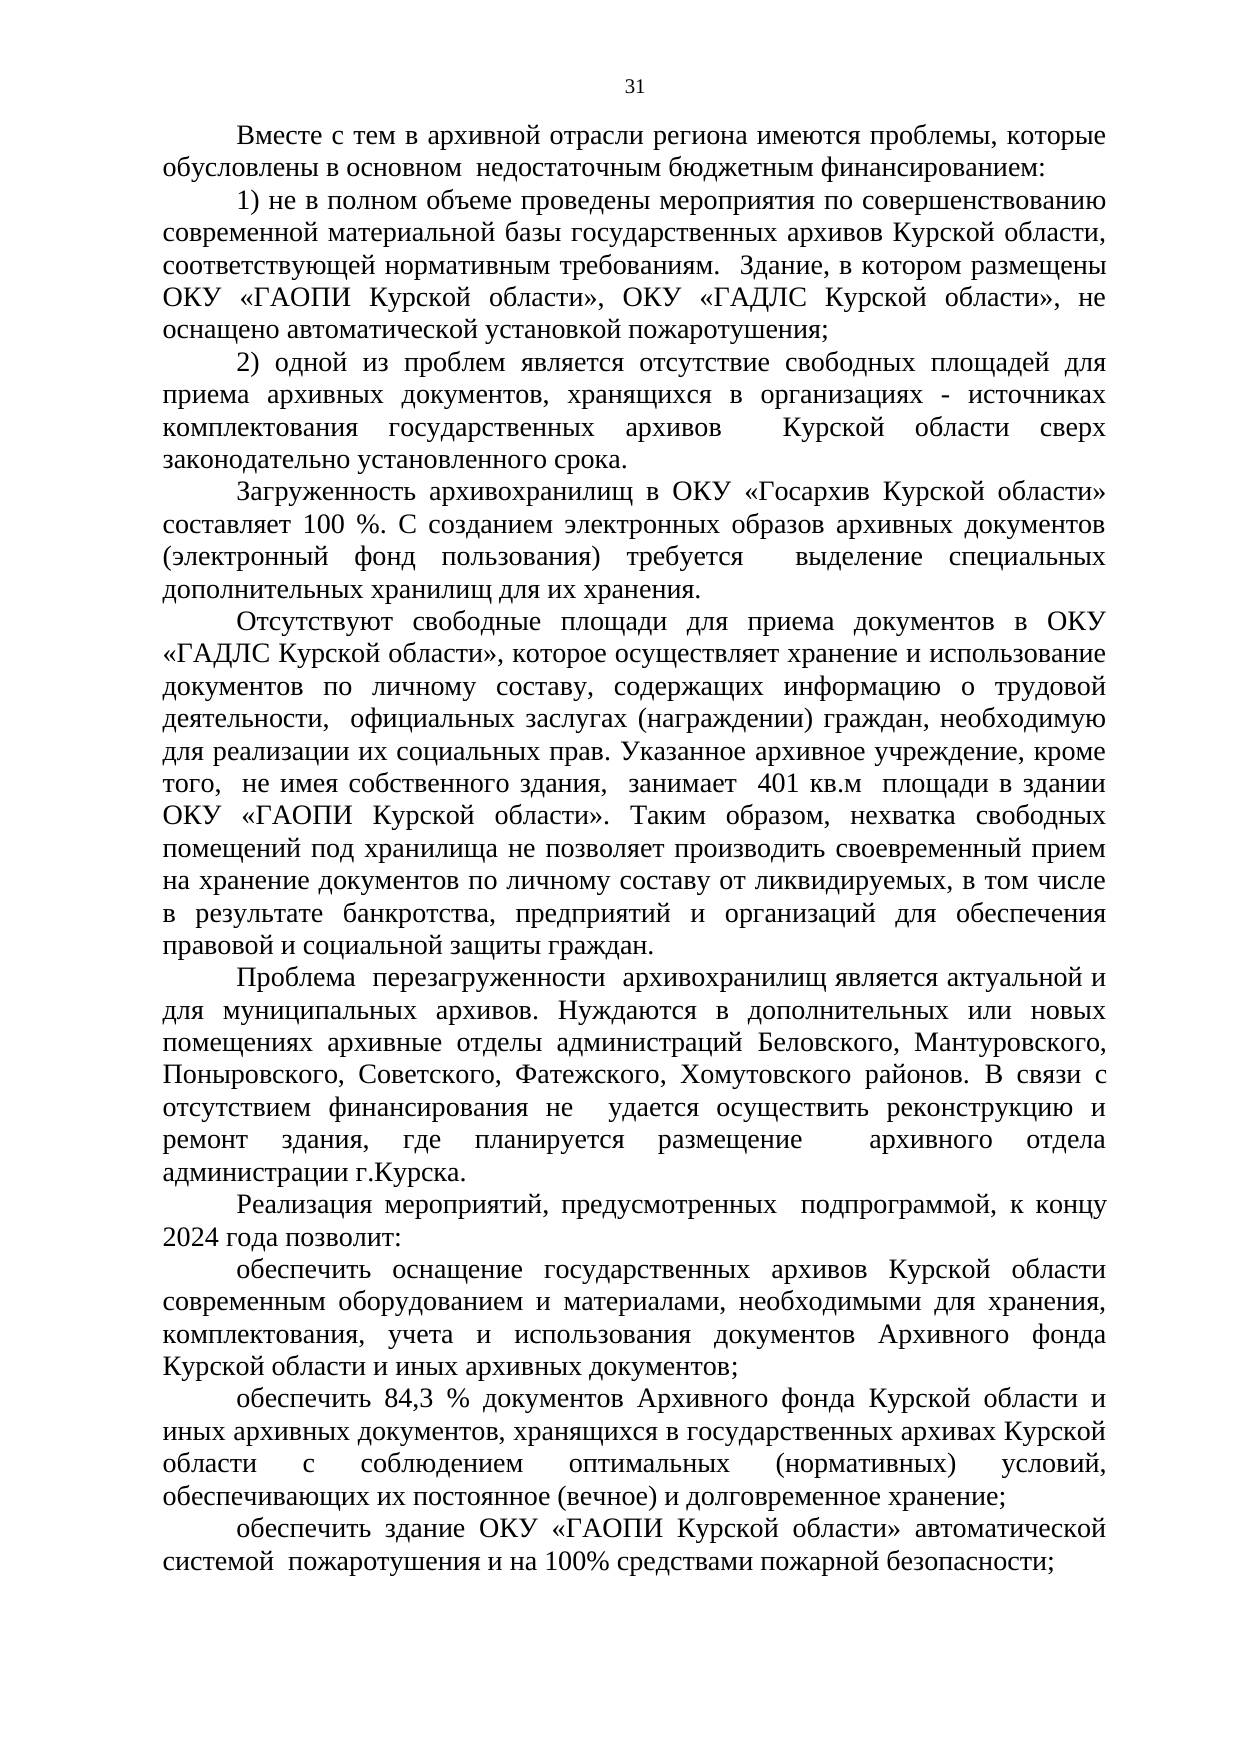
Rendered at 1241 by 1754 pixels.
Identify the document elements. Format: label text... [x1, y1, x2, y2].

list Реализация мероприятий, предусмотренных подпрограммой, к концу 2024 года позволит: [162, 1187, 1107, 1252]
list 2) одной из проблем является отсутствие свободных площадей для приема архивных документов, хранящихся в организациях - источниках комплектования государственных архивов Курской области сверх законодательно установленного срока. [162, 345, 1107, 474]
list обеспечить оснащение государственных архивов Курской области современным оборудованием и материалами, необходимыми для хранения, комплектования, учета и использования документов Архивного фонда Курской области и иных архивных документов; [162, 1252, 1107, 1382]
list обеспечить 84,3 % документов Архивного фонда Курской области и иных архивных документов, хранящихся в государственных архивах Курской области с соблюдением оптимальных (нормативных) условий, обеспечивающих их постоянное (вечное) и долговременное хранение; [162, 1382, 1107, 1511]
text Загруженность архивохранилищ в ОКУ «Госархив Курской области» составляет 100 %. С созданием электронных образов архивных документов (электронный фонд пользования) требуется выделение специальных дополнительных хранилищ для их хранения. [162, 474, 1107, 604]
text Проблема перезагруженности архивохранилищ является актуальной и для муниципальных архивов. Нуждаются в дополнительных или новых помещениях архивные отделы администраций Беловского, Мантуровского, Поныровского, Советского, Фатежского, Хомутовского районов. В связи с отсутствием финансирования не удается осуществить реконструкцию и ремонт здания, где планируется размещение архивного отдела администрации г.Курска. [162, 960, 1107, 1187]
text 1) не в полном объеме проведены мероприятия по совершенствованию современной материальной базы государственных архивов Курской области, соответствующей нормативным требованиям. Здание, в котором размещены ОКУ «ГАОПИ Курской области», ОКУ «ГАДЛС Курской области», не оснащено автоматической установкой пожаротушения; [162, 183, 1107, 345]
text Вместе с тем в архивной отрасли региона имеются проблемы, которые обусловлены в основном недостаточным бюджетным финансированием: [162, 118, 1107, 183]
text Отсутствуют свободные площади для приема документов в ОКУ «ГАДЛС Курской области», которое осуществляет хранение и использование документов по личному составу, содержащих информацию о трудовой деятельности, официальных заслугах (награждении) граждан, необходимую для реализации их социальных прав. Указанное архивное учреждение, кроме того, не имея собственного здания, занимает 401 кв.м площади в здании ОКУ «ГАОПИ Курской области». Таким образом, нехватка свободных помещений под хранилища не позволяет производить своевременный прием на хранение документов по личному составу от ликвидируемых, в том числе в результате банкротства, предприятий и организаций для обеспечения правовой и социальной защиты граждан. [162, 604, 1107, 960]
list обеспечить здание ОКУ «ГАОПИ Курской области» автоматической системой пожаротушения и на 100% средствами пожарной безопасности; [162, 1511, 1107, 1576]
